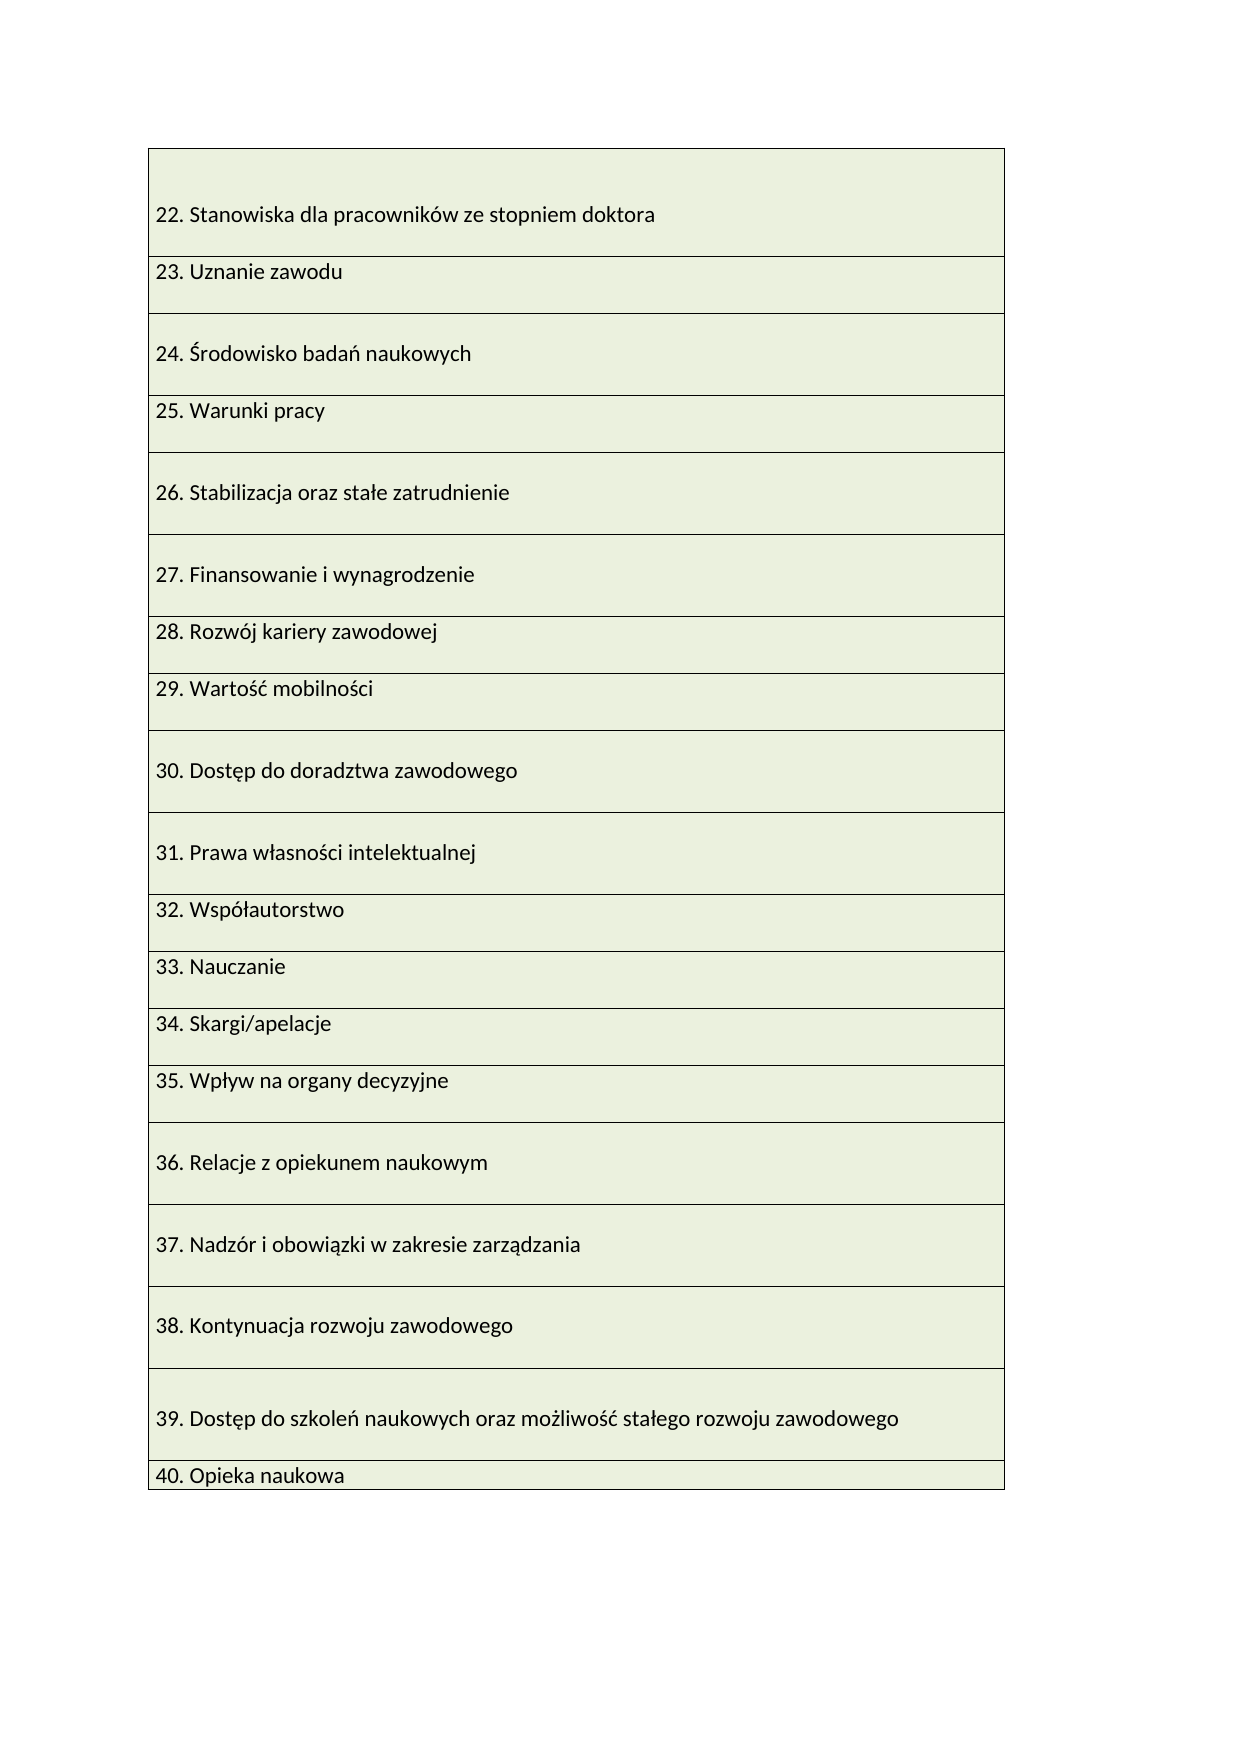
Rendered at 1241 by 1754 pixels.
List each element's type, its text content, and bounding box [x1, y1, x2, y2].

table_cell 29. Wartość mobilności [149, 674, 1004, 730]
table_cell 26. Stabilizacja oraz stałe zatrudnienie [149, 453, 1004, 534]
table_cell 25. Warunki pracy [149, 396, 1004, 452]
table_cell 28. Rozwój kariery zawodowej [149, 617, 1004, 673]
table_cell 35. Wpływ na organy decyzyjne [149, 1066, 1004, 1122]
table_cell 24. Środowisko badań naukowych [149, 314, 1004, 395]
table_cell 38. Kontynuacja rozwoju zawodowego [149, 1287, 1004, 1368]
table_cell 36. Relacje z opiekunem naukowym [149, 1123, 1004, 1204]
table_cell 22. Stanowiska dla pracowników ze stopniem doktora [149, 149, 1004, 256]
table_cell 39. Dostęp do szkoleń naukowych oraz możliwość stałego rozwoju zawodowego [149, 1369, 1004, 1460]
table_cell 30. Dostęp do doradztwa zawodowego [149, 731, 1004, 812]
table_cell 31. Prawa własności intelektualnej [149, 813, 1004, 894]
table_cell 40. Opieka naukowa [149, 1461, 1004, 1489]
table_cell 37. Nadzór i obowiązki w zakresie zarządzania [149, 1205, 1004, 1286]
table_cell 32. Współautorstwo [149, 895, 1004, 951]
table_cell 33. Nauczanie [149, 952, 1004, 1008]
table_cell 27. Finansowanie i wynagrodzenie [149, 535, 1004, 616]
table_cell 34. Skargi/apelacje [149, 1009, 1004, 1065]
table_cell 23. Uznanie zawodu [149, 257, 1004, 313]
